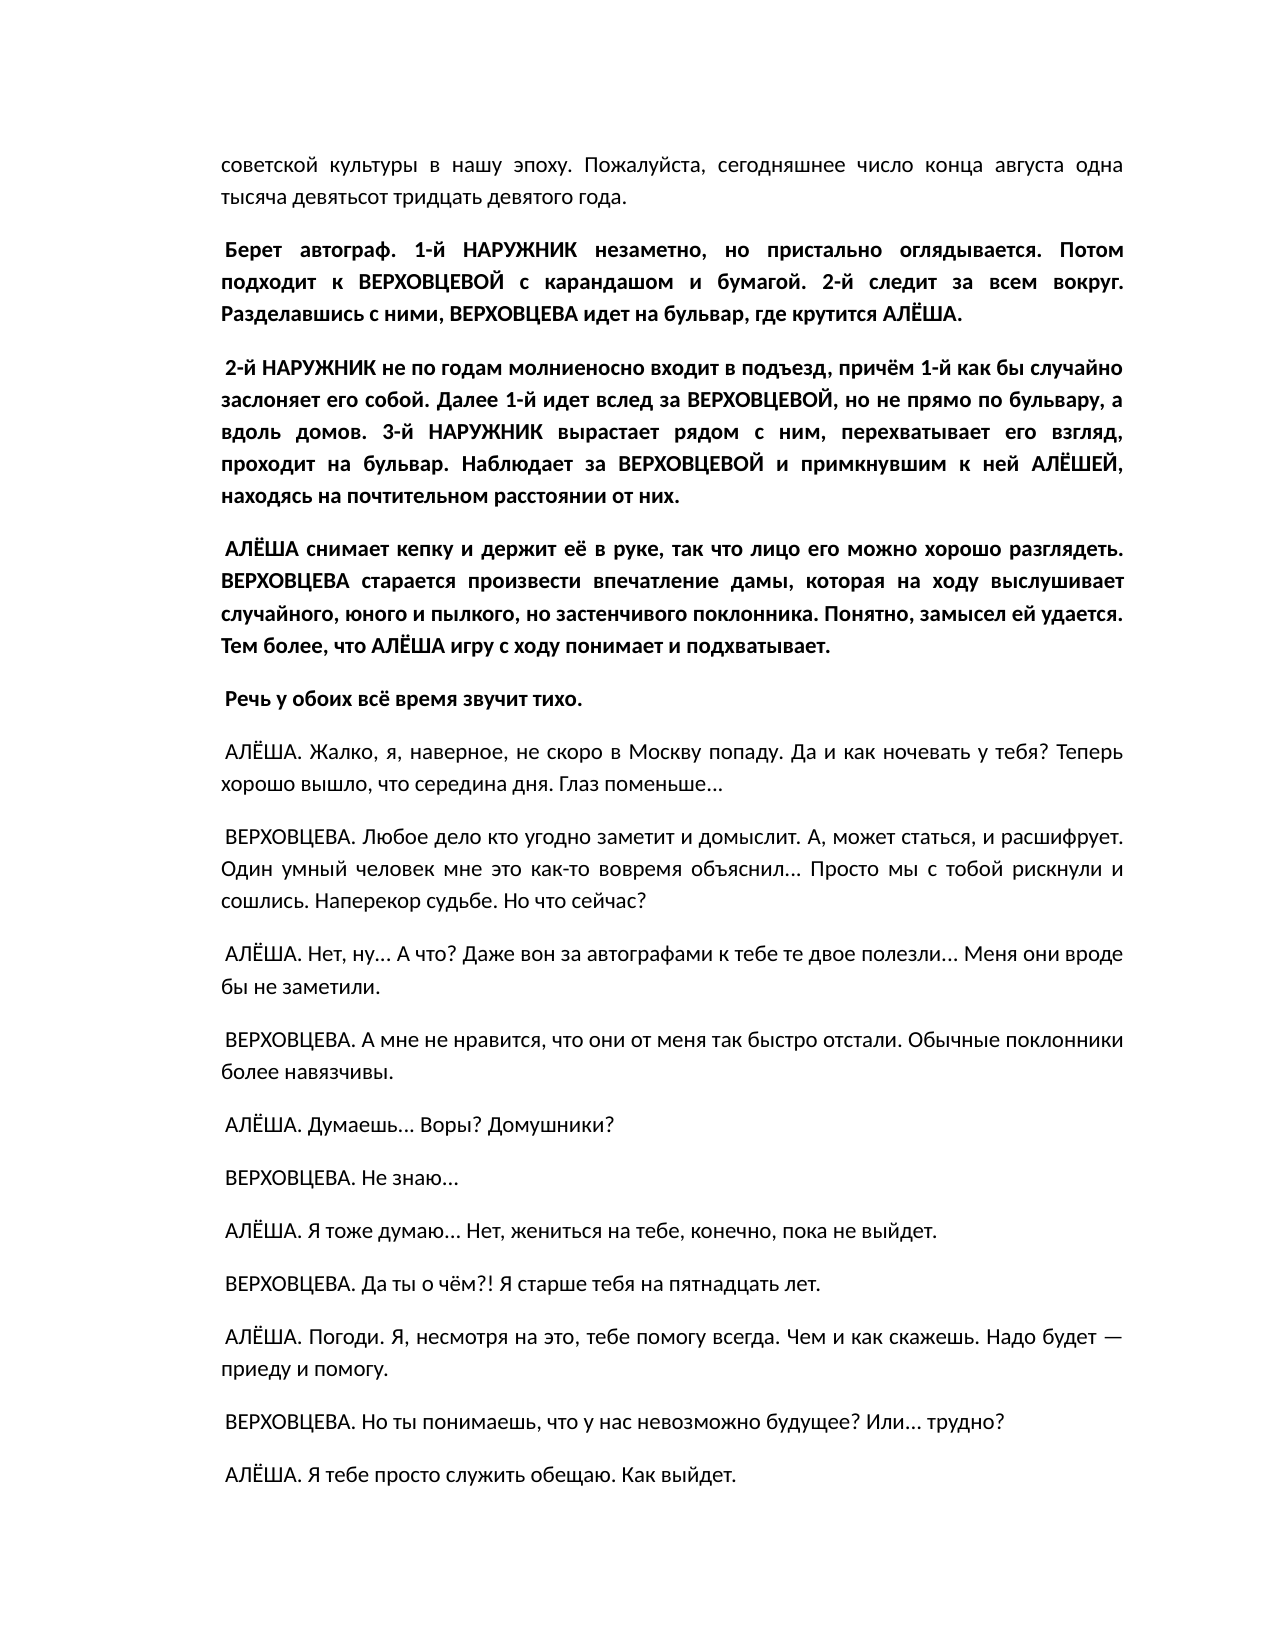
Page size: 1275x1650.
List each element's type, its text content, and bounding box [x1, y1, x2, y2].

text Берет автограф. 1-й НАРУЖНИК незаметно, но пристально оглядывается. Потом подходит к ВЕРХОВЦЕВОЙ с карандашом и бумагой. 2-й следит за всем вокруг. Разделавшись с ними, ВЕРХОВЦЕВА идет на бульвар, где крутится АЛЁША. [221, 235, 1125, 328]
text АЛЁША. Жалко, я, наверное, не скоро в Москву попаду. Да и как ночевать у тебя? Теперь хорошо вышло, что середина дня. Глаз поменьше... [221, 737, 1125, 797]
text ВЕРХОВЦЕВА. Не знаю... [221, 1163, 1125, 1191]
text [221, 150, 1125, 210]
text ВЕРХОВЦЕВА. А мне не нравится, что они от меня так быстро отстали. Обычные поклонники более навязчивы. [221, 1025, 1125, 1085]
text АЛЁША. Я тебе просто служить обещаю. Как выйдет. [221, 1460, 1125, 1488]
text АЛЁША. Погоди. Я, несмотря на это, тебе помогу всегда. Чем и как скажешь. Надо будет — приеду и помогу. [221, 1322, 1125, 1382]
text ВЕРХОВЦЕВА. Но ты понимаешь, что у нас невозможно будущее? Или... трудно? [221, 1407, 1125, 1435]
text АЛЁША. Я тоже думаю... Нет, жениться на тебе, конечно, пока не выйдет. [221, 1216, 1125, 1244]
text ВЕРХОВЦЕВА. Любое дело кто угодно заметит и домыслит. А, может статься, и расшифрует. Один умный человек мне это как-то вовремя объяснил... Просто мы с тобой рискнули и сошлись. Наперекор судьбе. Но что сейчас? [221, 822, 1125, 914]
text АЛЁША. Нет, ну... А что? Даже вон за автографами к тебе те двое полезли... Меня они вроде бы не заметили. [221, 939, 1125, 1000]
text АЛЁША снимает кепку и держит её в руке, так что лицо его можно хорошо разглядеть. ВЕРХОВЦЕВА старается произвести впечатление дамы, которая на ходу выслушивает случайного, юного и пылкого, но застенчивого поклонника. Понятно, замысел ей удается. Тем более, что АЛЁША игру с ходу понимает и подхватывает. [221, 534, 1125, 659]
text ВЕРХОВЦЕВА. Да ты о чём?! Я старше тебя на пятнадцать лет. [221, 1269, 1125, 1297]
text 2-й НАРУЖНИК не по годам молниеносно входит в подъезд, причём 1-й как бы случайно заслоняет его собой. Далее 1-й идет вслед за ВЕРХОВЦЕВОЙ, но не прямо по бульвару, а вдоль домов. 3-й НАРУЖНИК вырастает рядом с ним, перехватывает его взгляд, проходит на бульвар. Наблюдает за ВЕРХОВЦЕВОЙ и примкнувшим к ней АЛЁШЕЙ, находясь на почтительном расстоянии от них. [221, 353, 1125, 509]
text АЛЁША. Думаешь... Воры? Домушники? [221, 1110, 1125, 1138]
text Речь у обоих всё время звучит тихо. [221, 684, 1125, 712]
